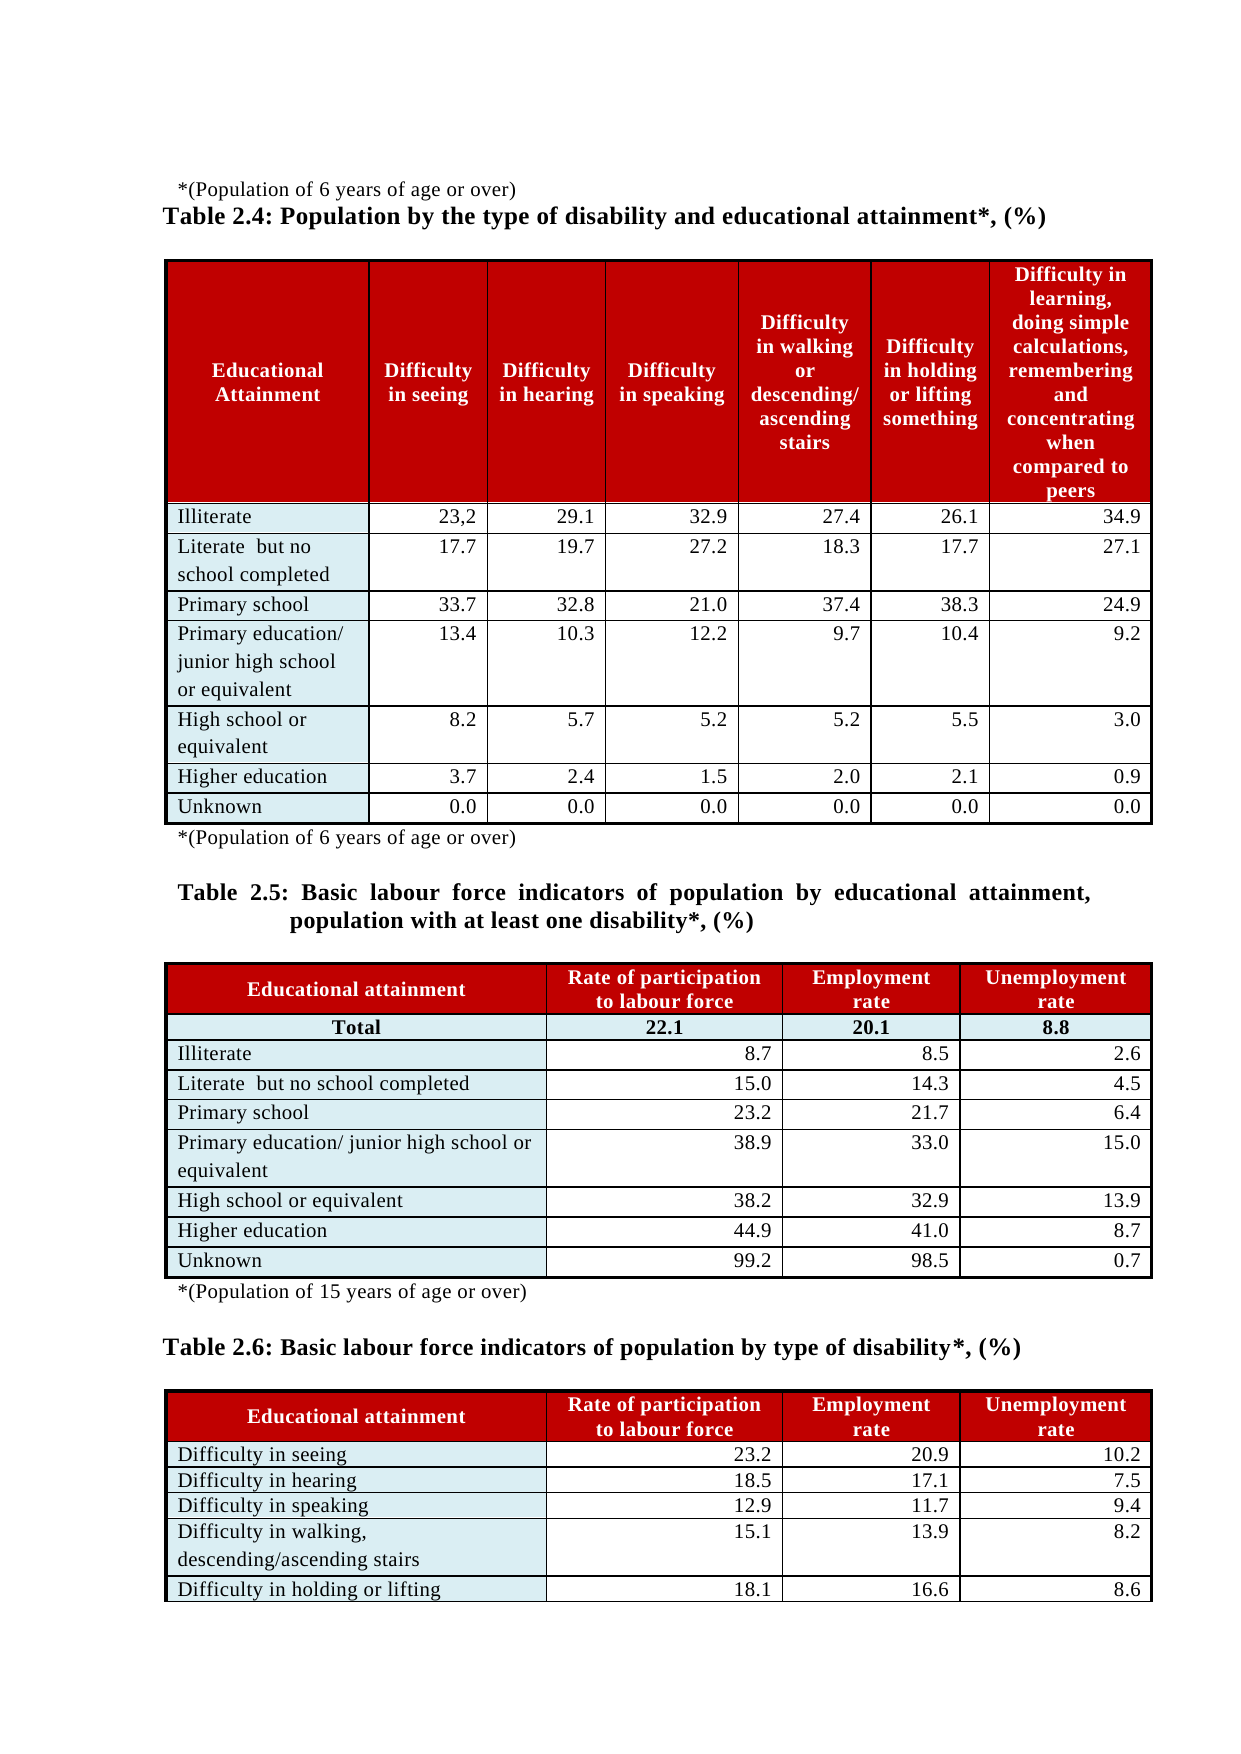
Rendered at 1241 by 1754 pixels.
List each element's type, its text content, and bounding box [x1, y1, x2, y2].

table_cell 8.6 [961, 1577, 1150, 1601]
table_cell 21.0 [606, 592, 738, 620]
table_header Unemployment rate [961, 965, 1150, 1013]
table_header Rate of participation to labour force [547, 1393, 782, 1441]
table_cell 8.2 [370, 707, 487, 762]
table_cell 12.2 [606, 621, 738, 705]
table_cell Higher education [168, 1218, 546, 1246]
table_cell 32.9 [783, 1188, 959, 1216]
table_cell Difficulty in seeing [168, 1442, 546, 1466]
text *(Population of 6 years of age or over) [177, 825, 1092, 849]
table_cell 3.7 [370, 764, 487, 792]
table_header Difficulty in holding or lifting something [872, 262, 989, 502]
table_cell 99.2 [547, 1248, 782, 1276]
table_cell 15.1 [547, 1519, 782, 1575]
table_cell 2.6 [961, 1041, 1150, 1069]
table_header Educational Attainment [168, 262, 368, 502]
table_cell 0.7 [961, 1248, 1150, 1276]
table_cell 33.0 [783, 1130, 959, 1186]
table_cell Literate but no school completed [168, 534, 368, 590]
table_cell 6.4 [961, 1100, 1150, 1129]
table_cell Illiterate [168, 504, 368, 532]
table_cell 3.0 [990, 707, 1150, 762]
table_cell 0.9 [990, 764, 1150, 792]
table_cell 27.2 [606, 534, 738, 590]
table_header Difficulty in seeing [370, 262, 487, 502]
table_cell 22.1 [547, 1015, 782, 1039]
table_cell 13.4 [370, 621, 487, 705]
table_cell Primary school [168, 592, 368, 620]
table_cell 21.7 [783, 1100, 959, 1129]
table_cell 11.7 [783, 1493, 959, 1517]
table_cell 2.0 [739, 764, 870, 792]
table_cell 23,2 [370, 504, 487, 532]
table_cell 0.0 [872, 794, 989, 822]
table_cell 44.9 [547, 1218, 782, 1246]
table_cell 23.2 [547, 1442, 782, 1466]
table_header Rate of participation to labour force [547, 965, 782, 1013]
table_cell 10.4 [872, 621, 989, 705]
table_cell 33.7 [370, 592, 487, 620]
table_cell Difficulty in walking, descending/ascending stairs [168, 1519, 546, 1575]
table_cell Primary education/ junior high school or equivalent [168, 1130, 546, 1186]
table_cell 0.0 [990, 794, 1150, 822]
table_cell High school or equivalent [168, 707, 368, 762]
table_cell 41.0 [783, 1218, 959, 1246]
table_cell 26.1 [872, 504, 989, 532]
table_cell 17.7 [872, 534, 989, 590]
table_cell 20.9 [783, 1442, 959, 1466]
table_cell 38.9 [547, 1130, 782, 1186]
table_cell 2.1 [872, 764, 989, 792]
table_cell 32.9 [606, 504, 738, 532]
table_cell 9.4 [961, 1493, 1150, 1517]
table_cell 8.7 [547, 1041, 782, 1069]
table_header Employment rate [783, 1393, 959, 1441]
table_cell 38.3 [872, 592, 989, 620]
table_cell 23.2 [547, 1100, 782, 1129]
table_cell 8.8 [961, 1015, 1150, 1039]
table_cell 13.9 [961, 1188, 1150, 1216]
text Table 2.6: Basic labour force indicators of population by type of disability*, (%) [162, 1332, 1092, 1361]
table_cell 19.7 [488, 534, 605, 590]
table_cell 9.7 [739, 621, 870, 705]
table_cell 29.1 [488, 504, 605, 532]
table_cell 12.9 [547, 1493, 782, 1517]
table_cell Unknown [168, 794, 368, 822]
table_header Difficulty in walking or descending/ascending stairs [739, 262, 870, 502]
table_cell 2.4 [488, 764, 605, 792]
table_cell 18.5 [547, 1468, 782, 1492]
table_cell 34.9 [990, 504, 1150, 532]
table_cell 0.0 [739, 794, 870, 822]
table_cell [168, 1577, 546, 1601]
table_cell 8.2 [961, 1519, 1150, 1575]
table_cell Difficulty in hearing [168, 1468, 546, 1492]
table_cell 32.8 [488, 592, 605, 620]
table_cell 16.6 [783, 1577, 959, 1601]
table_cell Unknown [168, 1248, 546, 1276]
table_cell 27.4 [739, 504, 870, 532]
table_cell Literate but no school completed [168, 1071, 546, 1099]
table_cell 18.3 [739, 534, 870, 590]
table_cell 10.2 [961, 1442, 1150, 1466]
text Table 2.5: Basic labour force indicators of population by educational attainment, population with at least one disability*, (%) [177, 878, 1092, 933]
table_cell 5.2 [739, 707, 870, 762]
table_cell 4.5 [961, 1071, 1150, 1099]
table_cell 0.0 [488, 794, 605, 822]
table_header Difficulty in speaking [606, 262, 738, 502]
table_cell 98.5 [783, 1248, 959, 1276]
text *(Population of 6 years of age or over) [177, 177, 1092, 201]
table_cell 9.2 [990, 621, 1150, 705]
table_cell 17.7 [370, 534, 487, 590]
table_cell 8.7 [961, 1218, 1150, 1246]
table_cell 18.1 [547, 1577, 782, 1601]
table_header Difficulty in hearing [488, 262, 605, 502]
table_header Educational attainment [168, 1393, 546, 1441]
table_header Difficulty in learning, doing simple calculations, remembering and concentrating when compared to peers [990, 262, 1150, 502]
table_cell 13.9 [783, 1519, 959, 1575]
table_cell 5.7 [488, 707, 605, 762]
table_cell 38.2 [547, 1188, 782, 1216]
table_cell 7.5 [961, 1468, 1150, 1492]
table_cell Primary school [168, 1100, 546, 1129]
table_header Unemployment rate [961, 1393, 1150, 1441]
table_cell 5.5 [872, 707, 989, 762]
table_cell 0.0 [370, 794, 487, 822]
table_cell 5.2 [606, 707, 738, 762]
table_cell 15.0 [547, 1071, 782, 1099]
table_cell 8.5 [783, 1041, 959, 1069]
text Table 2.4: Population by the type of disability and educational attainment*, (%) [162, 201, 1092, 230]
table_cell 37.4 [739, 592, 870, 620]
table_cell 14.3 [783, 1071, 959, 1099]
table_cell 17.1 [783, 1468, 959, 1492]
table_cell 0.0 [606, 794, 738, 822]
table_cell 10.3 [488, 621, 605, 705]
table_cell 20.1 [783, 1015, 959, 1039]
table_header Educational attainment [168, 965, 546, 1013]
table_cell Difficulty in speaking [168, 1493, 546, 1517]
table_cell 27.1 [990, 534, 1150, 590]
table_cell 24.9 [990, 592, 1150, 620]
table_cell Primary education/ junior high school or equivalent [168, 621, 368, 705]
table_cell Illiterate [168, 1041, 546, 1069]
table_cell 1.5 [606, 764, 738, 792]
table_cell Total [168, 1015, 546, 1039]
table_cell Higher education [168, 764, 368, 792]
table_header Employment rate [783, 965, 959, 1013]
table_cell 15.0 [961, 1130, 1150, 1186]
text *(Population of 15 years of age or over) [177, 1279, 1092, 1303]
table_cell High school or equivalent [168, 1188, 546, 1216]
